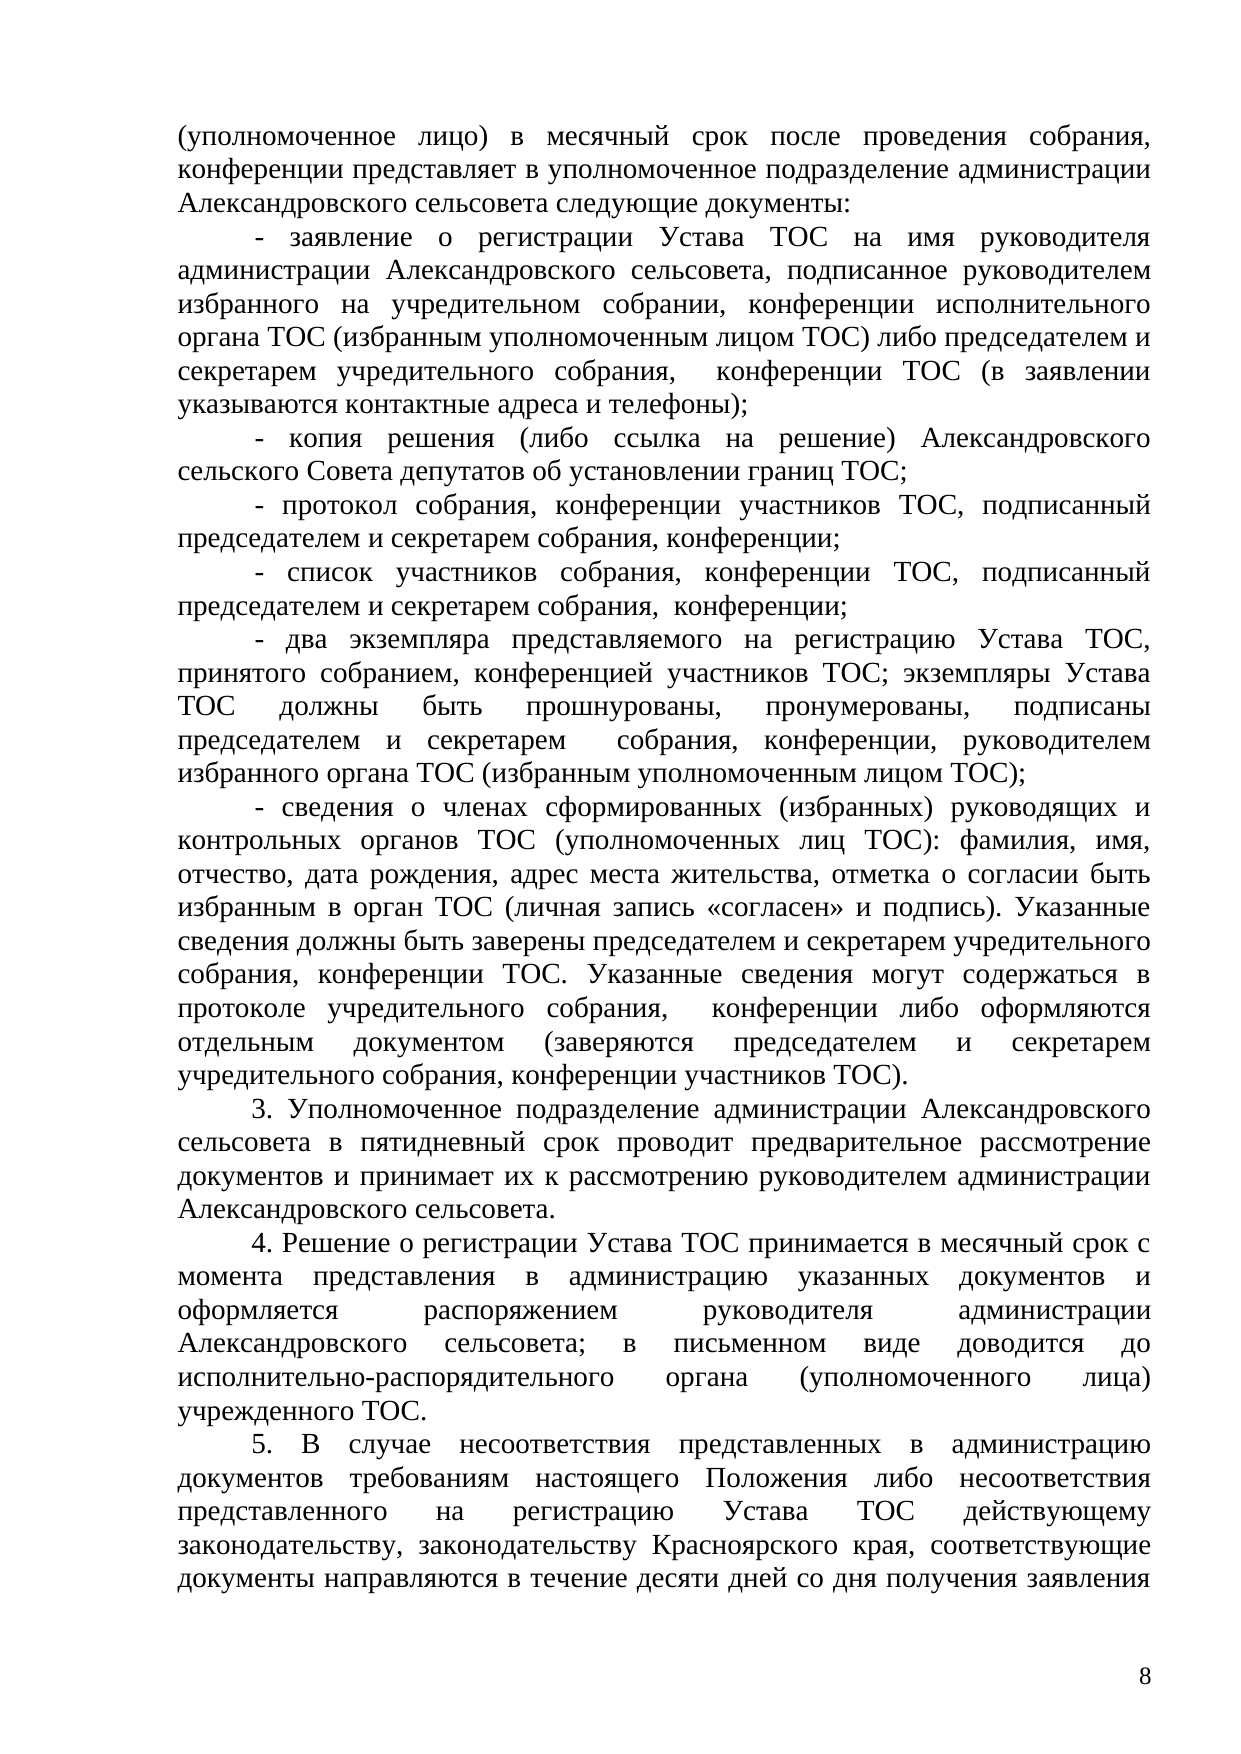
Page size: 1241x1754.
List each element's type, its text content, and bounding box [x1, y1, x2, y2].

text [177, 118, 1152, 219]
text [177, 1426, 1152, 1594]
text - два экземпляра представляемого на регистрацию Устава ТОС, принятого собранием, конференцией участников ТОС; экземпляры Устава ТОС должны быть прошнурованы, пронумерованы, подписаны председателем и секретарем собрания, конференции, руководителем избранного органа ТОС (избранным уполномоченным лицом ТОС); [177, 621, 1152, 789]
text - сведения о членах сформированных (избранных) руководящих и контрольных органов ТОС (уполномоченных лиц ТОС): фамилия, имя, отчество, дата рождения, адрес места жительства, отметка о согласии быть избранным в орган ТОС (личная запись «согласен» и подпись). Указанные сведения должны быть заверены председателем и секретарем учредительного собрания, конференции ТОС. Указанные сведения могут содержаться в протоколе учредительного собрания, конференции либо оформляются отдельным документом (заверяются председателем и секретарем учредительного собрания, конференции участников ТОС). [177, 789, 1152, 1091]
text 3. Уполномоченное подразделение администрации Александровского сельсовета в пятидневный срок проводит предварительное рассмотрение документов и принимает их к рассмотрению руководителем администрации Александровского сельсовета. [177, 1091, 1152, 1225]
text - заявление о регистрации Устава ТОС на имя руководителя администрации Александровского сельсовета, подписанное руководителем избранного на учредительном собрании, конференции исполнительного органа ТОС (избранным уполномоченным лицом ТОС) либо председателем и секретарем учредительного собрания, конференции ТОС (в заявлении указываются контактные адреса и телефоны); [177, 219, 1152, 420]
text - копия решения (либо ссылка на решение) Александровского сельского Совета депутатов об установлении границ ТОС; [177, 420, 1152, 487]
text - список участников собрания, конференции ТОС, подписанный председателем и секретарем собрания, конференции; [177, 554, 1152, 621]
text - протокол собрания, конференции участников ТОС, подписанный председателем и секретарем собрания, конференции; [177, 487, 1152, 554]
text 4. Решение о регистрации Устава ТОС принимается в месячный срок с момента представления в администрацию указанных документов и оформляется распоряжением руководителя администрации Александровского сельсовета; в письменном виде доводится до исполнительно-распорядительного органа (уполномоченного лица) учрежденного ТОС. [177, 1225, 1152, 1426]
